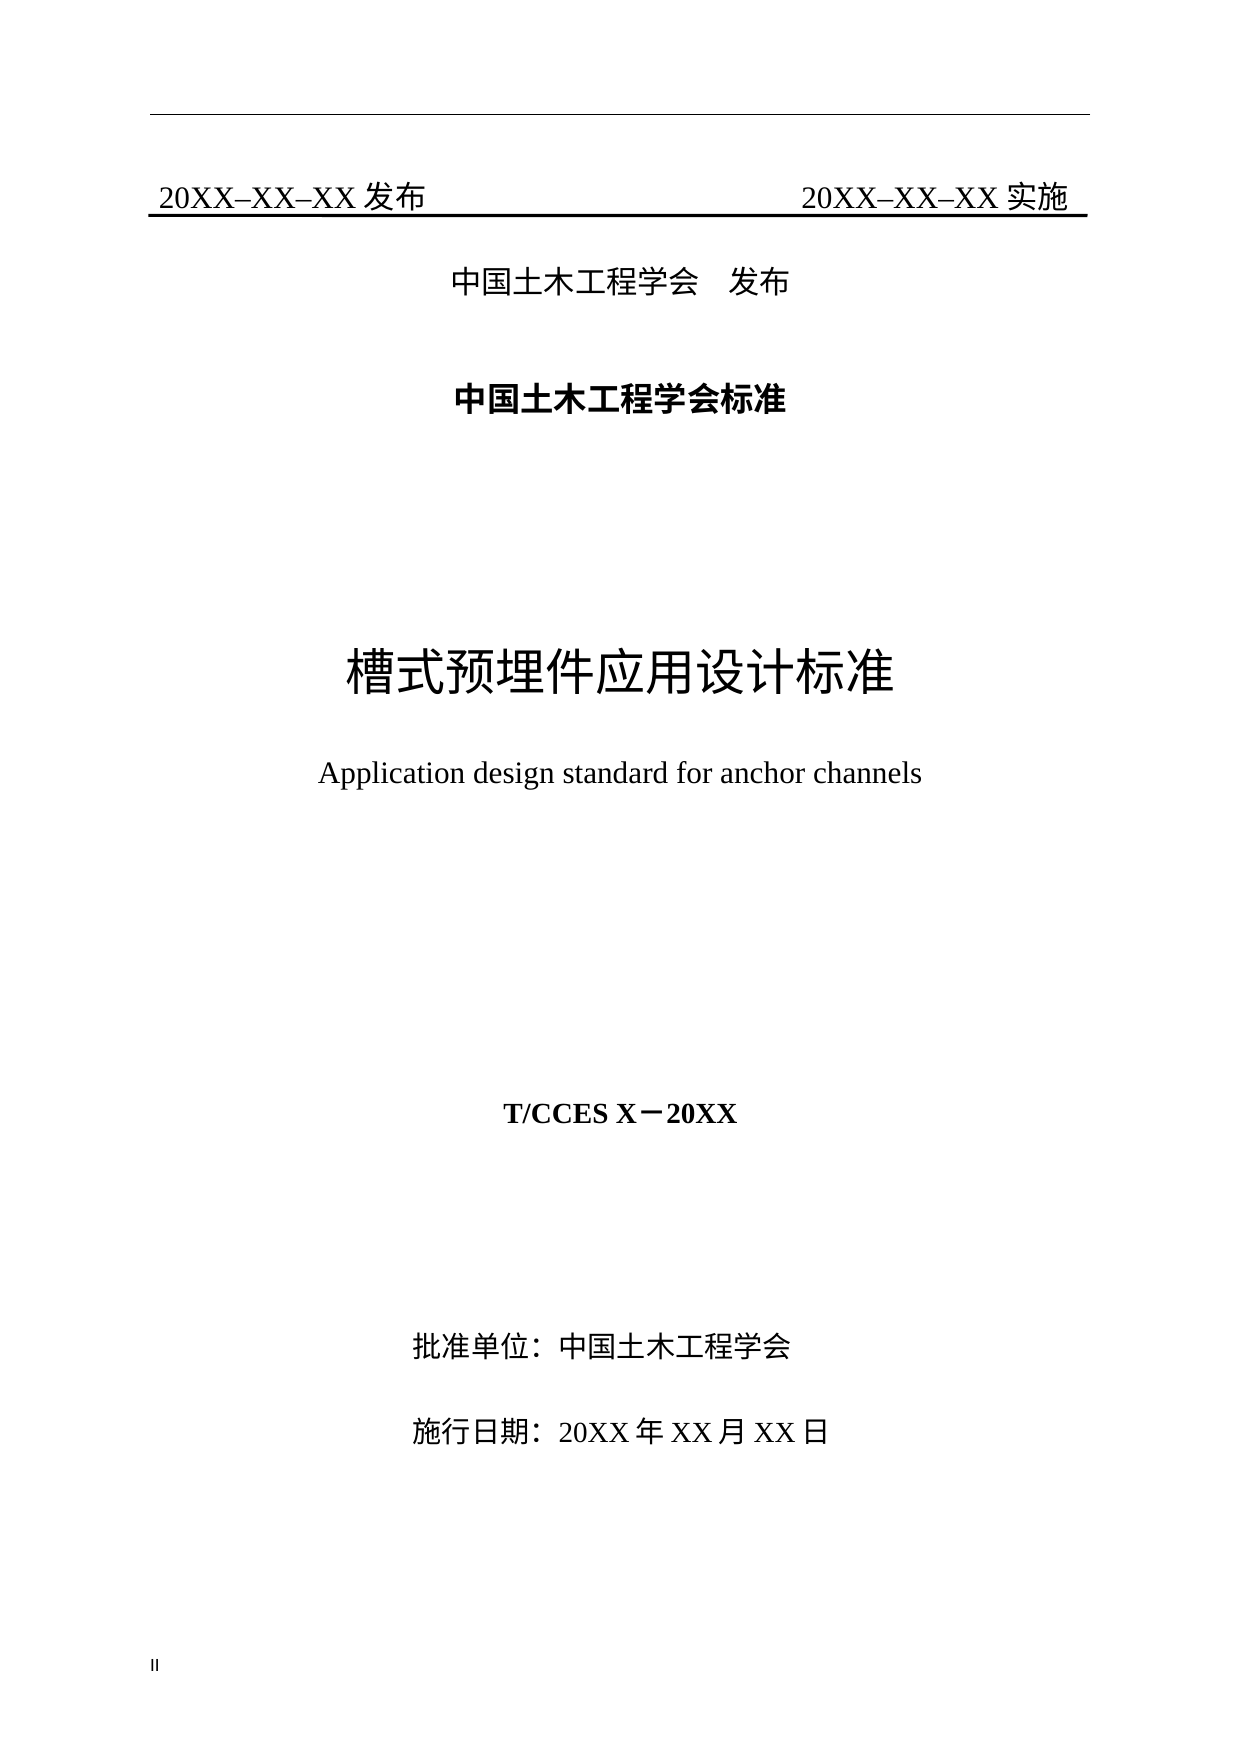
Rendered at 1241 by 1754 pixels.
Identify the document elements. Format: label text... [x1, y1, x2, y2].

text 批准单位：中国土木工程学会 [150, 1312, 1090, 1377]
text Application design standard for anchor channels [150, 740, 1090, 805]
text 20XX–XX–XX 发布 20XX–XX–XX 实施 [150, 162, 1068, 213]
text 中国土木工程学会 发布 [150, 247, 1090, 312]
text 施行日期：20XX年XX月XX日 [150, 1397, 1090, 1462]
text T/CCES X－20XX [150, 1078, 1090, 1143]
text 中国土木工程学会标准 [150, 365, 1090, 430]
text 槽式预埋件应用设计标准 [150, 620, 1090, 718]
